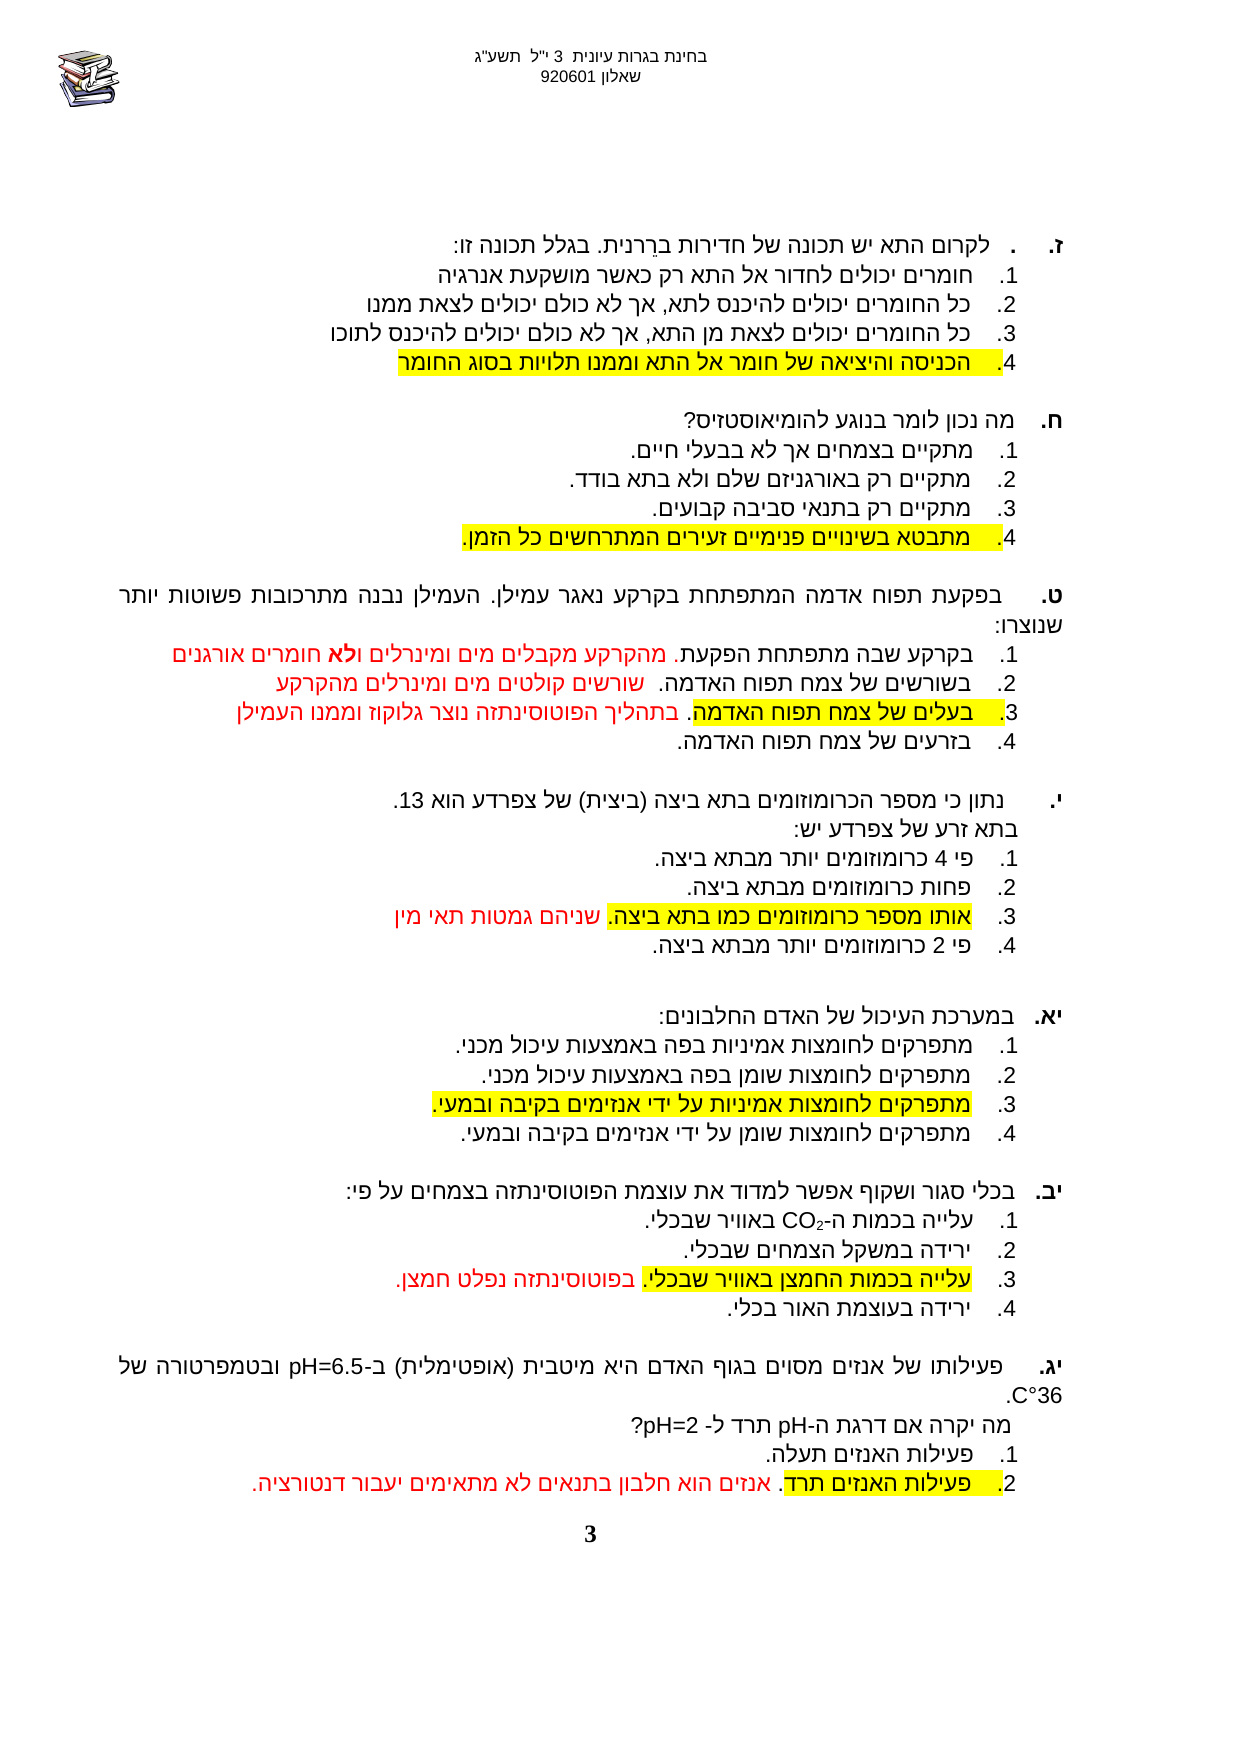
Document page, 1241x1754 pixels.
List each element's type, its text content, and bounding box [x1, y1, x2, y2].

text 4. הכניסה והיציאה של חומר אל התא וממנו תלויות בסוג החומר [118, 347, 1063, 376]
text בתא זרע של צפרדע יש: [118, 814, 1063, 843]
text 2. מתפרקים לחומצות שומן בפה באמצעות עיכול מכני. [118, 1060, 1063, 1089]
text 4. ירידה בעוצמת האור בכלי. [118, 1293, 1063, 1322]
text 1. פעילות האנזים תעלה. [118, 1439, 1063, 1468]
text 2. כל החומרים יכולים להיכנס לתא, אך לא כולם יכולים לצאת ממנו [118, 289, 1063, 318]
text 1. עלייה בכמות ה-CO2 באוויר שבכלי. [118, 1206, 1063, 1235]
text 3. בעלים של צמח תפוח האדמה. בתהליך הפוטוסינתזה נוצר גלוקוז וממנו העמילן [118, 697, 1018, 726]
text 1. מתקיים בצמחים אך לא בבעלי חיים. [118, 435, 1063, 464]
text 4. מתפרקים לחומצות שומן על ידי אנזימים בקיבה ובמעי. [118, 1118, 1063, 1147]
text ז. . לקרום התא יש תכונה של חדירות ברֵרנית. בגלל תכונה זו: [118, 231, 1063, 260]
text 1. חומרים יכולים לחדור אל התא רק כאשר מושקעת אנרגיה [118, 260, 1063, 289]
text 4. מתבטא בשינויים פנימיים זעירים המתרחשים כל הזמן. [118, 522, 1063, 551]
text 2. פעילות האנזים תרד. אנזים הוא חלבון בתנאים לא מתאימים יעבור דנטורציה. [118, 1468, 1063, 1497]
text 4. בזרעים של צמח תפוח האדמה. [118, 726, 1063, 756]
text 3. כל החומרים יכולים לצאת מן התא, אך לא כולם יכולים להיכנס לתוכו [118, 318, 1063, 347]
text יא. במערכת העיכול של האדם החלבונים: [118, 1001, 1063, 1031]
text 1. מתפרקים לחומצות אמיניות בפה באמצעות עיכול מכני. [118, 1031, 1063, 1060]
text מה יקרה אם דרגת ה-pH תרד ל- 2=pH? [118, 1410, 1063, 1439]
text ט. בפקעת תפוח אדמה המתפתחת בקרקע נאגר עמילן. העמילן נבנה מתרכובות פשוטות יותר שנוצרו: [118, 581, 1063, 639]
text יב. בכלי סגור ושקוף אפשר למדוד את עוצמת הפוטוסינתזה בצמחים על פי: [118, 1176, 1063, 1206]
text 1. פי 4 כרומוזומים יותר מבתא ביצה. [118, 843, 1063, 872]
text 3. מתפרקים לחומצות אמיניות על ידי אנזימים בקיבה ובמעי. [118, 1089, 1063, 1118]
text 2. פחות כרומוזומים מבתא ביצה. [118, 872, 1063, 901]
text ח. מה נכון לומר בנוגע להומיאוסטזיס? [118, 406, 1063, 435]
text 2. מתקיים רק באורגניזם שלם ולא בתא בודד. [118, 464, 1063, 493]
text י. נתון כי מספר הכרומוזומים בתא ביצה (ביצית) של צפרדע הוא 13. [118, 785, 1063, 814]
text 1. בקרקע שבה מתפתחת הפקעת. מהקרקע מקבלים מים ומינרלים ולא חומרים אורגנים [118, 639, 1063, 668]
text 3. אותו מספר כרומוזומים כמו בתא ביצה. שניהם גמטות תאי מין [118, 901, 1063, 931]
text 3. עלייה בכמות החמצן באוויר שבכלי. בפוטוסינתזה נפלט חמצן. [118, 1264, 1063, 1293]
text 4. פי 2 כרומוזומים יותר מבתא ביצה. [118, 931, 1063, 960]
text יג. פעילותו של אנזים מסוים בגוף האדם היא מיטבית (אופטימלית) ב-6.5=pH ובטמפרטורה של C°36. [118, 1351, 1063, 1410]
text 2. ירידה במשקל הצמחים שבכלי. [118, 1235, 1063, 1264]
text 2. בשורשים של צמח תפוח האדמה. שורשים קולטים מים ומינרלים מהקרקע [118, 668, 1063, 697]
text 3. מתקיים רק בתנאי סביבה קבועים. [118, 493, 1063, 522]
